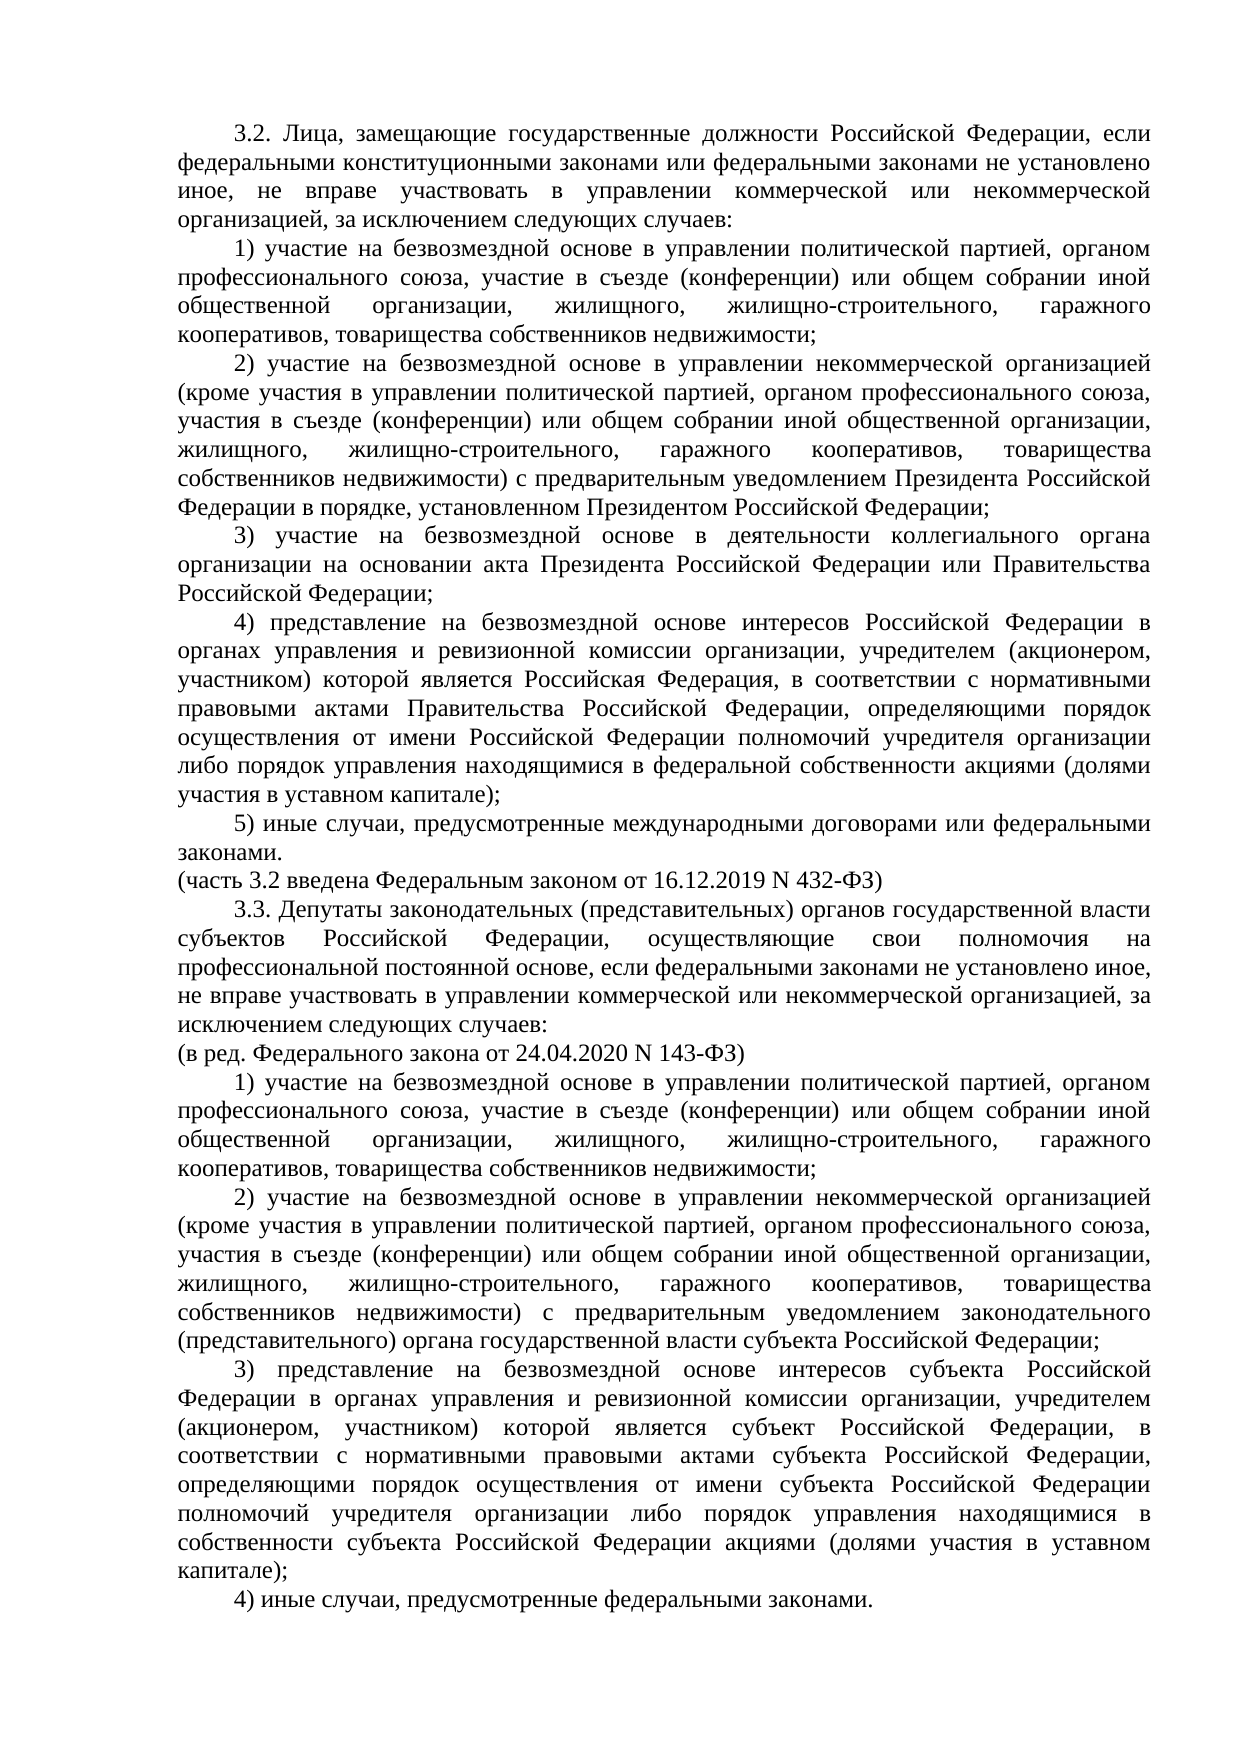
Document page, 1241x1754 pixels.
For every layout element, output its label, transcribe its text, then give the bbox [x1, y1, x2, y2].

text 2) участие на безвозмездной основе в управлении некоммерческой организацией (кроме участия в управлении политической партией, органом профессионального союза, участия в съезде (конференции) или общем собрании иной общественной организации, жилищного, жилищно-строительного, гаражного кооперативов, товарищества собственников недвижимости) с предварительным уведомлением Президента Российской Федерации в порядке, установленном Президентом Российской Федерации; [177, 348, 1152, 521]
text 1) участие на безвозмездной основе в управлении политической партией, органом профессионального союза, участие в съезде (конференции) или общем собрании иной общественной организации, жилищного, жилищно-строительного, гаражного кооперативов, товарищества собственников недвижимости; [177, 1067, 1152, 1182]
text 4) представление на безвозмездной основе интересов Российской Федерации в органах управления и ревизионной комиссии организации, учредителем (акционером, участником) которой является Российская Федерация, в соответствии с нормативными правовыми актами Правительства Российской Федерации, определяющими порядок осуществления от имени Российской Федерации полномочий учредителя организации либо порядок управления находящимися в федеральной собственности акциями (долями участия в уставном капитале); [177, 607, 1152, 808]
text (часть 3.2 введена Федеральным законом от 16.12.2019 N 432-ФЗ) [177, 866, 1152, 894]
text 3) участие на безвозмездной основе в деятельности коллегиального органа организации на основании акта Президента Российской Федерации или Правительства Российской Федерации; [177, 521, 1152, 607]
text 2) участие на безвозмездной основе в управлении некоммерческой организацией (кроме участия в управлении политической партией, органом профессионального союза, участия в съезде (конференции) или общем собрании иной общественной организации, жилищного, жилищно-строительного, гаражного кооперативов, товарищества собственников недвижимости) с предварительным уведомлением законодательного (представительного) органа государственной власти субъекта Российской Федерации; [177, 1182, 1152, 1354]
text 3.3. Депутаты законодательных (представительных) органов государственной власти субъектов Российской Федерации, осуществляющие свои полномочия на профессиональной постоянной основе, если федеральными законами не установлено иное, не вправе участвовать в управлении коммерческой или некоммерческой организацией, за исключением следующих случаев: [177, 894, 1152, 1038]
text 1) участие на безвозмездной основе в управлении политической партией, органом профессионального союза, участие в съезде (конференции) или общем собрании иной общественной организации, жилищного, жилищно-строительного, гаражного кооперативов, товарищества собственников недвижимости; [177, 233, 1152, 348]
text (в ред. Федерального закона от 24.04.2020 N 143-ФЗ) [177, 1038, 1152, 1067]
text 4) иные случаи, предусмотренные федеральными законами. [177, 1584, 1152, 1613]
text 5) иные случаи, предусмотренные международными договорами или федеральными законами. [177, 808, 1152, 866]
text 3) представление на безвозмездной основе интересов субъекта Российской Федерации в органах управления и ревизионной комиссии организации, учредителем (акционером, участником) которой является субъект Российской Федерации, в соответствии с нормативными правовыми актами субъекта Российской Федерации, определяющими порядок осуществления от имени субъекта Российской Федерации полномочий учредителя организации либо порядок управления находящимися в собственности субъекта Российской Федерации акциями (долями участия в уставном капитале); [177, 1354, 1152, 1584]
text 3.2. Лица, замещающие государственные должности Российской Федерации, если федеральными конституционными законами или федеральными законами не установлено иное, не вправе участвовать в управлении коммерческой или некоммерческой организацией, за исключением следующих случаев: [177, 118, 1152, 233]
